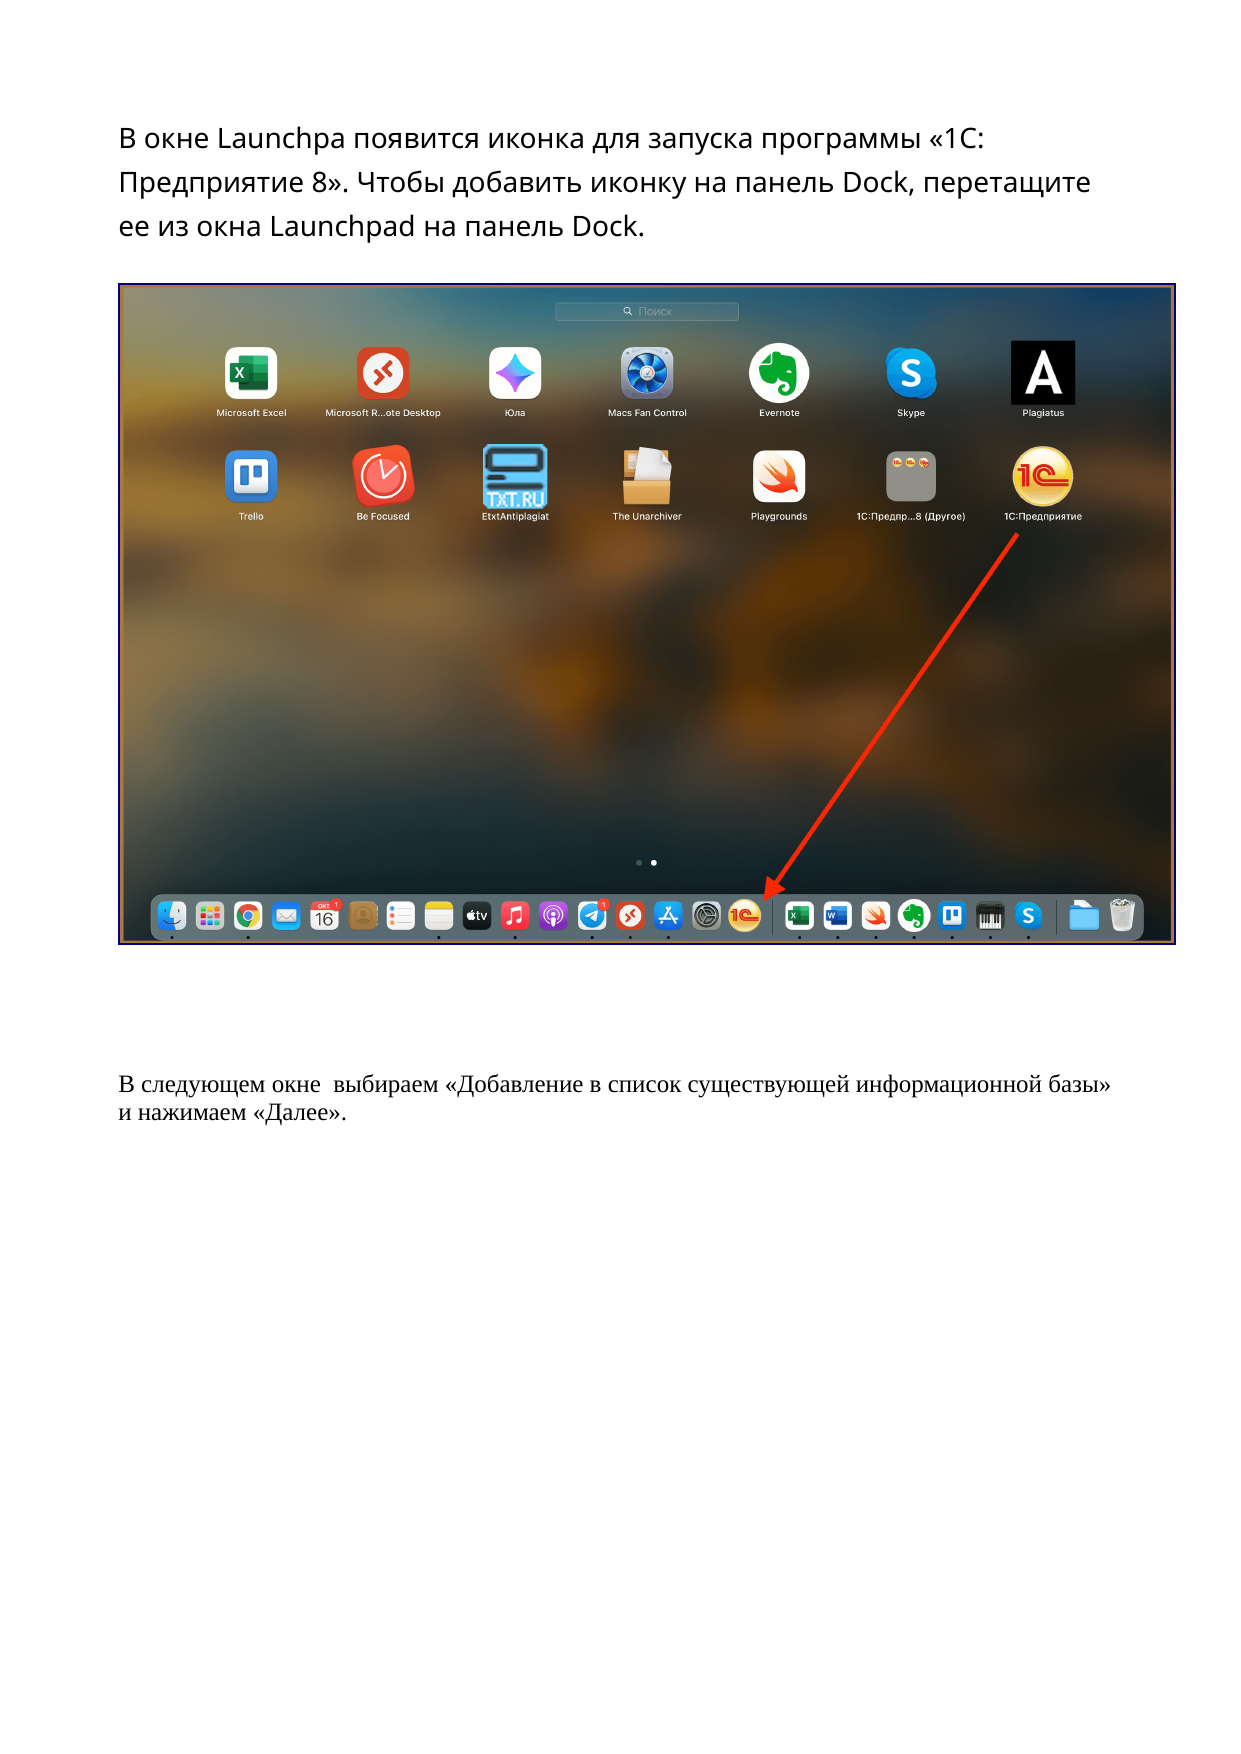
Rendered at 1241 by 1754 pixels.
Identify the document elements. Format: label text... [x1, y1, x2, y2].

picture [120, 285, 1174, 943]
text В окне Launchpa появится иконка для запуска программы «1С: Предприятие 8». Чтобы добавить иконку на панель Dock, перетащите ее из окна Launchpad на панель Dock. [118, 118, 1122, 244]
text В следующем окне выбираем «Добавление в список существующей информационной базы» и нажимаем «Далее». [118, 1069, 1122, 1126]
